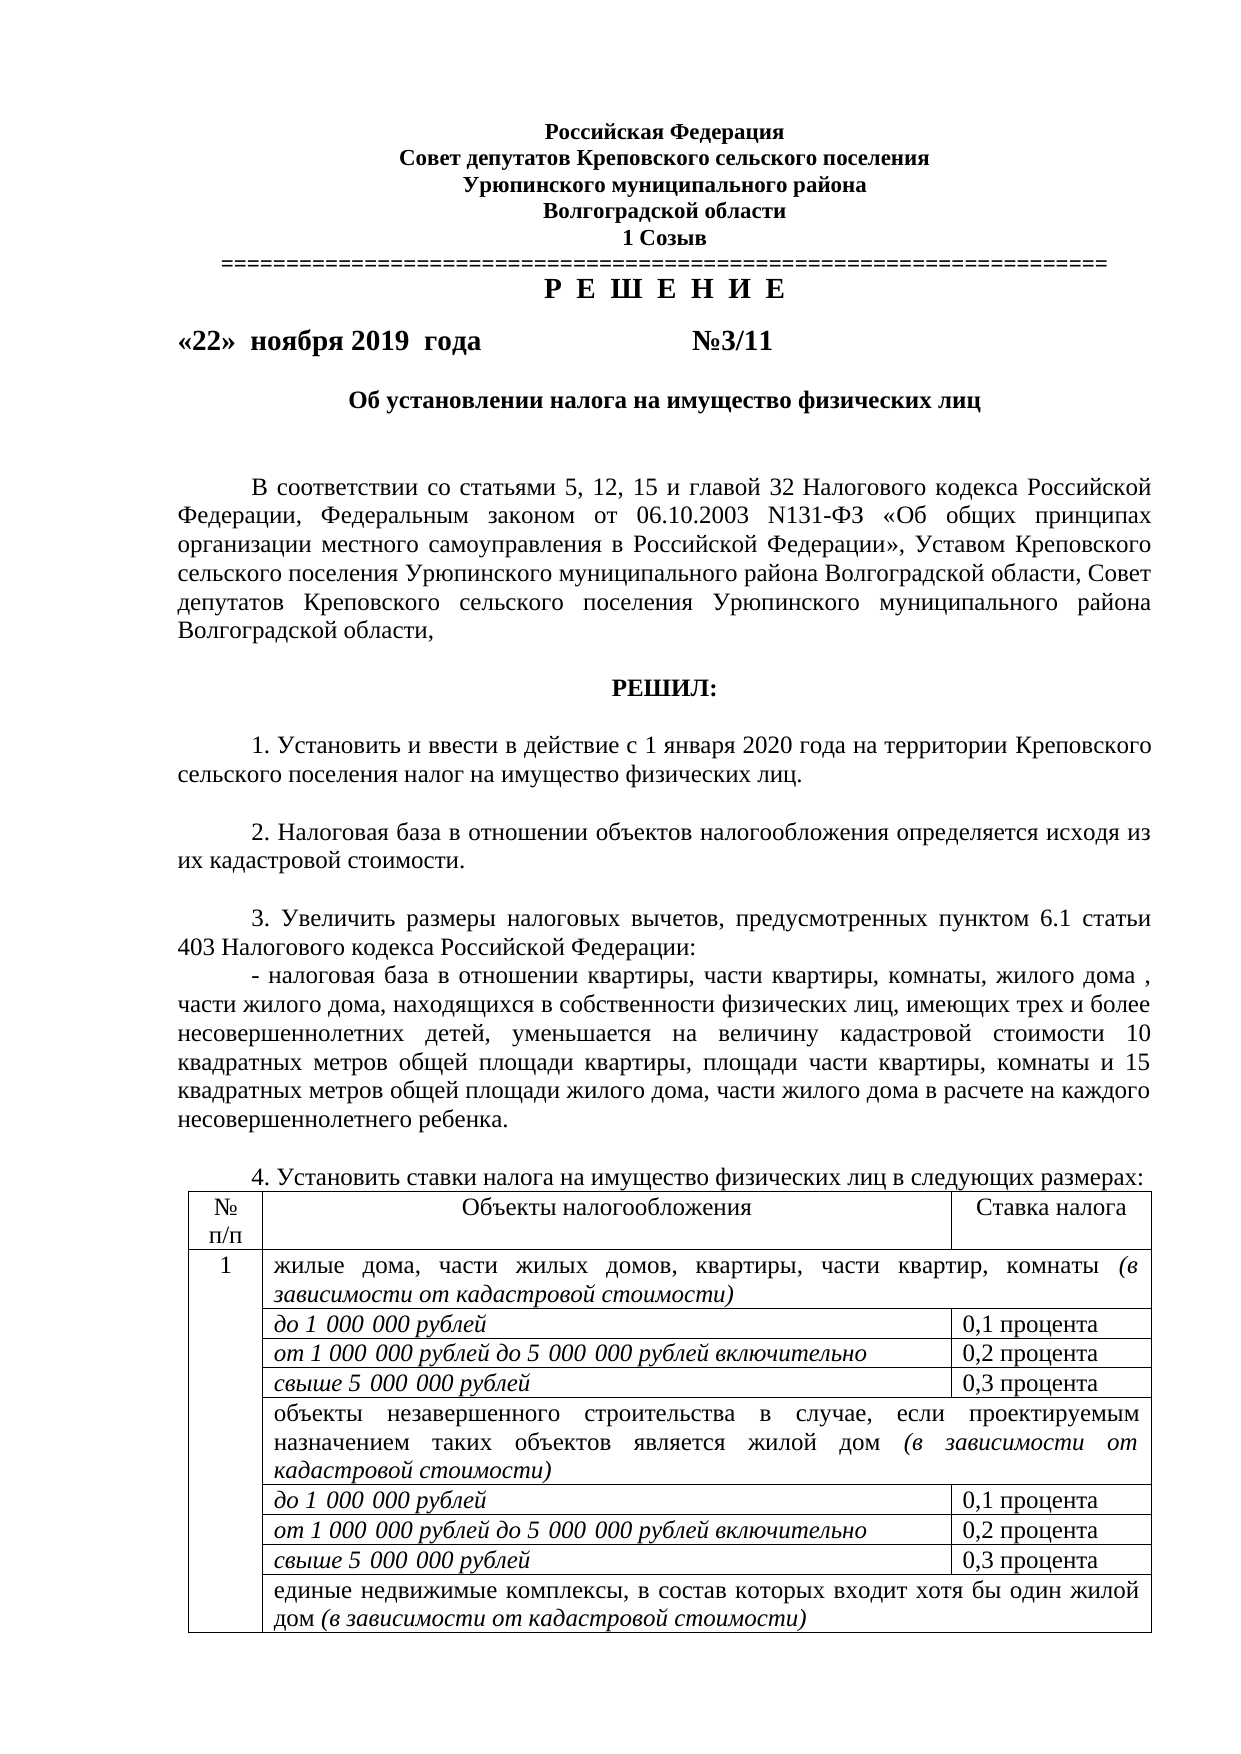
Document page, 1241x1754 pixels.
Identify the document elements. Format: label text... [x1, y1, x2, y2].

table_cell единые недвижимые комплексы, в состав которых входит хотя бы один жилой дом (в зависимости от кадастровой стоимости) [263, 1575, 1151, 1632]
text «22» ноября 2019 года №3/11 [177, 323, 1152, 357]
table_cell 0,1 процента [952, 1309, 1151, 1337]
text В соответствии со статьями 5, 12, 15 и главой 32 Налогового кодекса Российской Федерации, Федеральным законом от 06.10.2003 N131-ФЗ «Об общих принципах организации местного самоуправления в Российской Федерации», Уставом Креповского сельского поселения Урюпинского муниципального района Волгоградской области, Совет депутатов Креповского сельского поселения Урюпинского муниципального района Волгоградской области, [177, 472, 1152, 644]
text РЕШИЛ: [177, 673, 1152, 702]
text Российская Федерация [177, 118, 1152, 144]
table_cell жилые дома, части жилых домов, квартиры, части квартир, комнаты (в зависимости от кадастровой стоимости) [263, 1250, 1151, 1308]
table_cell 0,2 процента [952, 1515, 1151, 1544]
table_header Объекты налогообложения [263, 1192, 951, 1249]
text 3. Увеличить размеры налоговых вычетов, предусмотренных пунктом 6.1 статьи 403 Налогового кодекса Российской Федерации: [177, 903, 1152, 961]
table_cell до 1 000 000 рублей [263, 1309, 951, 1337]
table_cell до 1 000 000 рублей [263, 1485, 951, 1514]
table_cell свыше 5 000 000 рублей [263, 1545, 951, 1574]
text Волгоградской области [177, 197, 1152, 223]
table_cell 0,1 процента [952, 1485, 1151, 1514]
table_header № п/п [189, 1192, 262, 1249]
table_cell 0,3 процента [952, 1368, 1151, 1397]
text 1 Созыв [177, 223, 1152, 250]
table_cell объекты незавершенного строительства в случае, если проектируемым назначением таких объектов является жилой дом (в зависимости от кадастровой стоимости) [263, 1398, 1151, 1484]
text 4. Установить ставки налога на имущество физических лиц в следующих размерах: [177, 1162, 1152, 1191]
text - налоговая база в отношении квартиры, части квартиры, комнаты, жилого дома , части жилого дома, находящихся в собственности физических лиц, имеющих трех и более несовершеннолетних детей, уменьшается на величину кадастровой стоимости 10 квадратных метров общей площади квартиры, площади части квартиры, комнаты и 15 квадратных метров общей площади жилого дома, части жилого дома в расчете на каждого несовершеннолетнего ребенка. [177, 961, 1152, 1133]
subtitle Р Е Ш Е Н И Е [177, 276, 1152, 304]
table_cell 0,3 процента [952, 1545, 1151, 1574]
text ==================================================================== [177, 250, 1152, 276]
text Урюпинского муниципального района [177, 171, 1152, 197]
table_cell 0,2 процента [952, 1339, 1151, 1367]
table_cell 1 [189, 1250, 262, 1632]
text 1. Установить и ввести в действие с 1 января 2020 года на территории Креповского сельского поселения налог на имущество физических лиц. [177, 731, 1152, 788]
text Совет депутатов Креповского сельского поселения [177, 144, 1152, 171]
table_header Ставка налога [952, 1192, 1151, 1249]
table_cell свыше 5 000 000 рублей [263, 1368, 951, 1397]
text 2. Налоговая база в отношении объектов налогообложения определяется исходя из их кадастровой стоимости. [177, 817, 1152, 874]
text Об установлении налога на имущество физических лиц [177, 386, 1152, 414]
table_cell от 1 000 000 рублей до 5 000 000 рублей включительно [263, 1339, 951, 1367]
table_cell от 1 000 000 рублей до 5 000 000 рублей включительно [263, 1515, 951, 1544]
